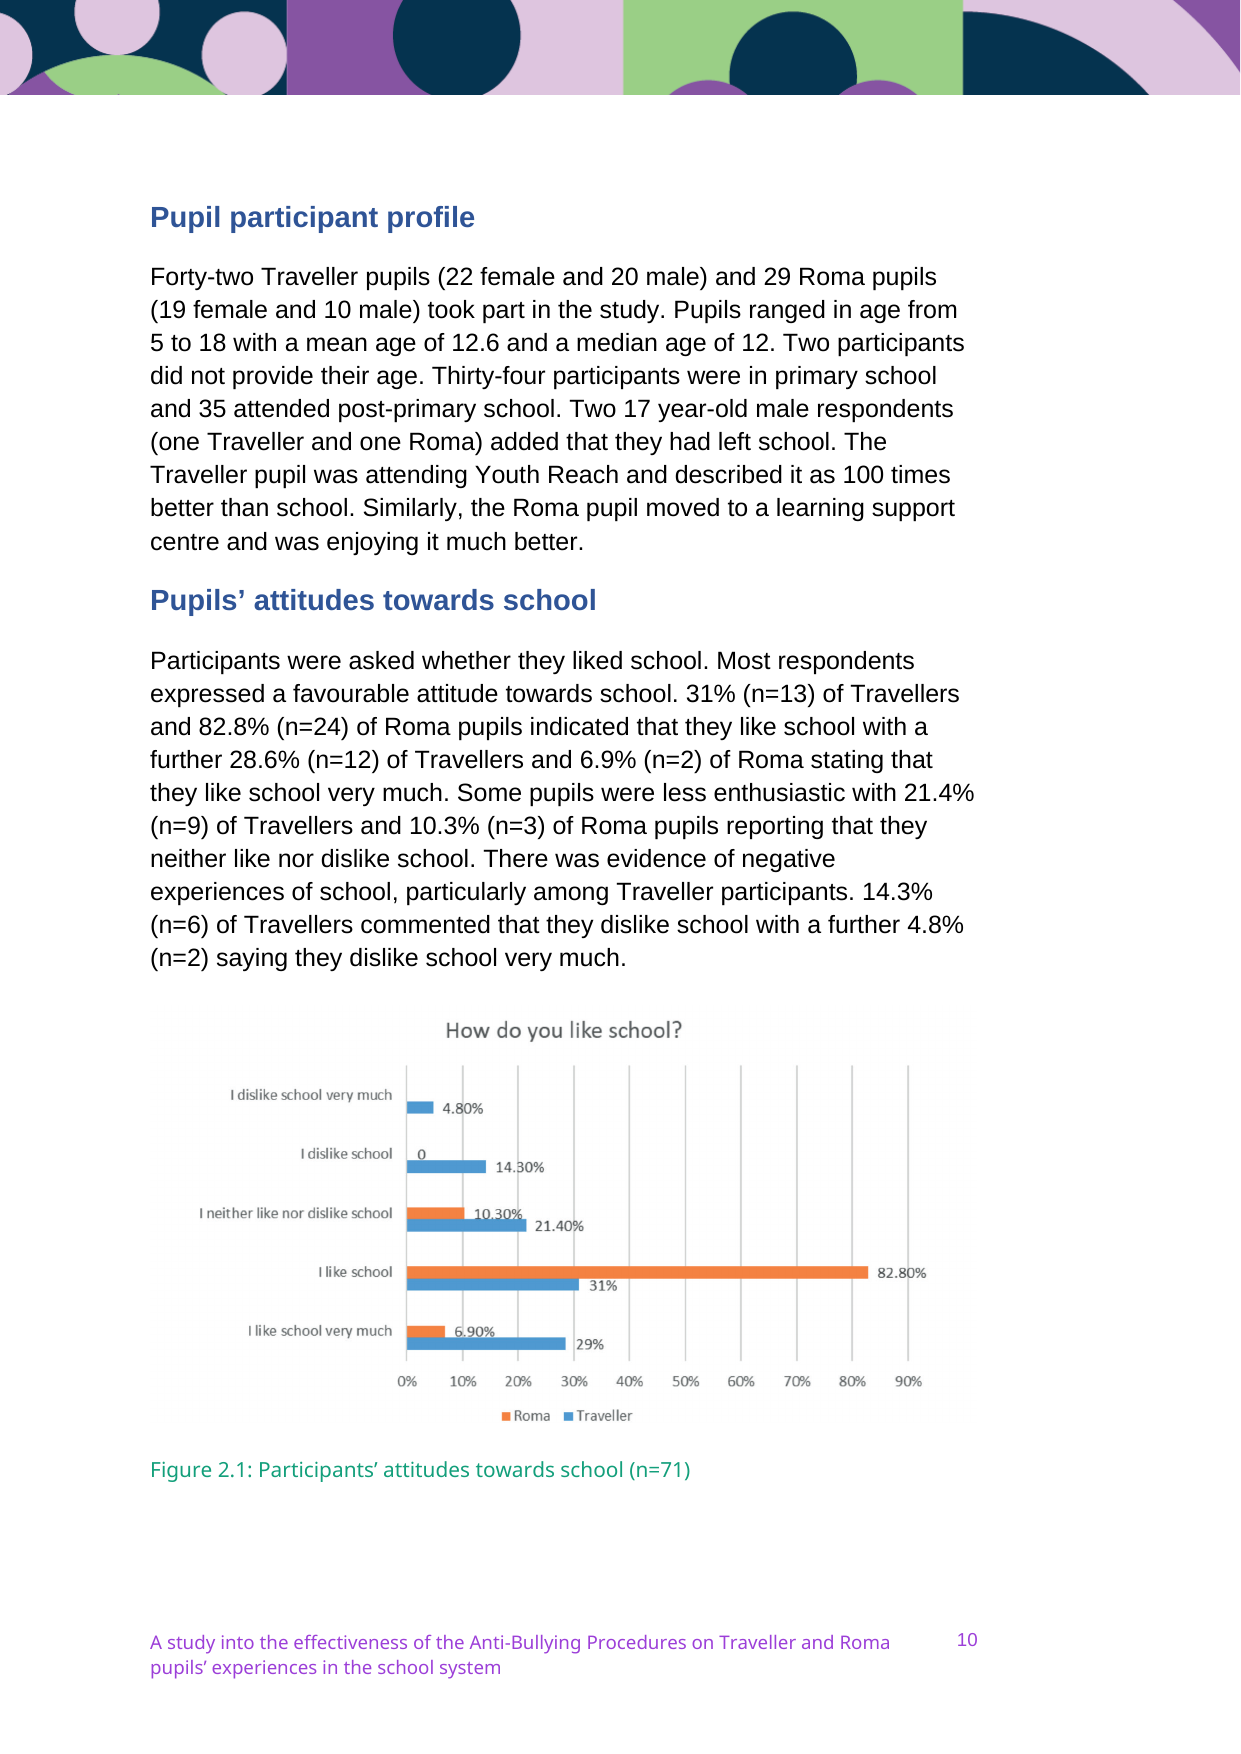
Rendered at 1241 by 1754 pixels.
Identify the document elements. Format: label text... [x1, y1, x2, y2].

text Forty-two Traveller pupils (22 female and 20 male) and 29 Roma pupils (19 female and 10 male) took part in the study. Pupils ranged in age from 5 to 18 with a mean age of 12.6 and a median age of 12. Two participants did not provide their age. Thirty-four participants were in primary school and 35 attended post-primary school. Two 17 year-old male respondents (one Traveller and one Roma) added that they had left school. The Traveller pupil was attending Youth Reach and described it as 100 times better than school. Similarly, the Roma pupil moved to a learning support centre and was enjoying it much better. [150, 262, 977, 555]
subtitle Pupil participant profile [150, 199, 977, 233]
picture [0, 0, 1241, 95]
text Figure 2.1: Participants’ attitudes towards school (n=71) [150, 1456, 977, 1484]
subtitle Pupils’ attitudes towards school [150, 583, 977, 616]
picture [150, 1005, 978, 1423]
text Participants were asked whether they liked school. Most respondents expressed a favourable attitude towards school. 31% (n=13) of Travellers and 82.8% (n=24) of Roma pupils indicated that they like school with a further 28.6% (n=12) of Travellers and 6.9% (n=2) of Roma stating that they like school very much. Some pupils were less enthusiastic with 21.4% (n=9) of Travellers and 10.3% (n=3) of Roma pupils reporting that they neither like nor dislike school. There was evidence of negative experiences of school, particularly among Traveller participants. 14.3% (n=6) of Travellers commented that they dislike school with a further 4.8% (n=2) saying they dislike school very much. [150, 646, 977, 972]
